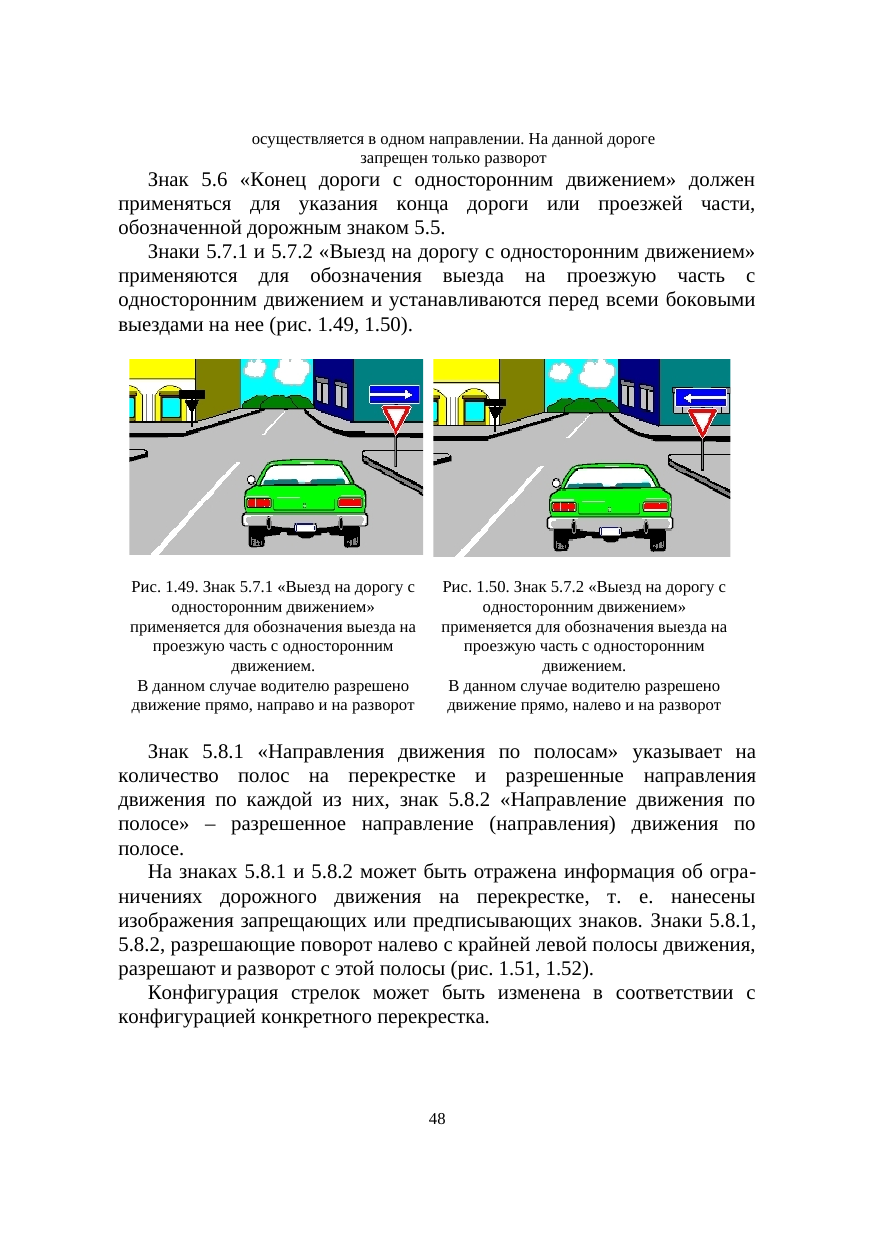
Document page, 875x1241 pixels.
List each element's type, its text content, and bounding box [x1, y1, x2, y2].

text Знак 5.6 «Конец дороги с односторонним движением» должен применяться для указания конца дороги или проезжей части, обозначенной дорожным знаком 5.5. [118, 167, 756, 239]
text Конфигурация стрелок может быть изменена в соответствии с конфигурацией конкретного перекрестка. [118, 980, 756, 1028]
table_cell Рис. 1.50. Знак 5.7.2 «Выезд на дорогу с односторонним движением» применяется для обозначения выезда на проезжую часть с односторонним движением. В данном случае водителю разрешено движение прямо, налево и на разворот [428, 557, 730, 715]
table_header [428, 360, 433, 557]
picture [433, 359, 731, 557]
text Знак 5.8.1 «Направления движения по полосам» указывает на количество полос на перекрестке и разрешенные направления движения по каждой из них, знак 5.8.2 «Направление движения по полосе» – разрешенное направление (направления) движения по полосе. [118, 739, 756, 859]
text На знаках 5.8.1 и 5.8.2 может быть отражена информация об ограничениях дорожного движения на перекрестке, т. е. нанесены изображения запрещающих или предписывающих знаков. Знаки 5.8.1, 5.8.2, разрешающие поворот налево с крайней левой полосы движения, разрешают и разворот с этой полосы (рис. 1.51, 1.52). [118, 859, 756, 980]
table_cell Рис. 1.49. Знак 5.7.1 «Выезд на дорогу с односторонним движением» применяется для обозначения выезда на проезжую часть с односторонним движением. В данном случае водителю разрешено движение прямо, направо и на разворот [118, 557, 428, 715]
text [245, 130, 662, 167]
text Знаки 5.7.1 и 5.7.2 «Выезд на дорогу с односторонним движением» применяются для обозначения выезда на проезжую часть с односторонним движением и устанавливаются перед всеми боковыми выездами на нее (рис. 1.49, 1.50). [118, 239, 756, 336]
table_header [118, 360, 428, 557]
picture [129, 359, 424, 555]
